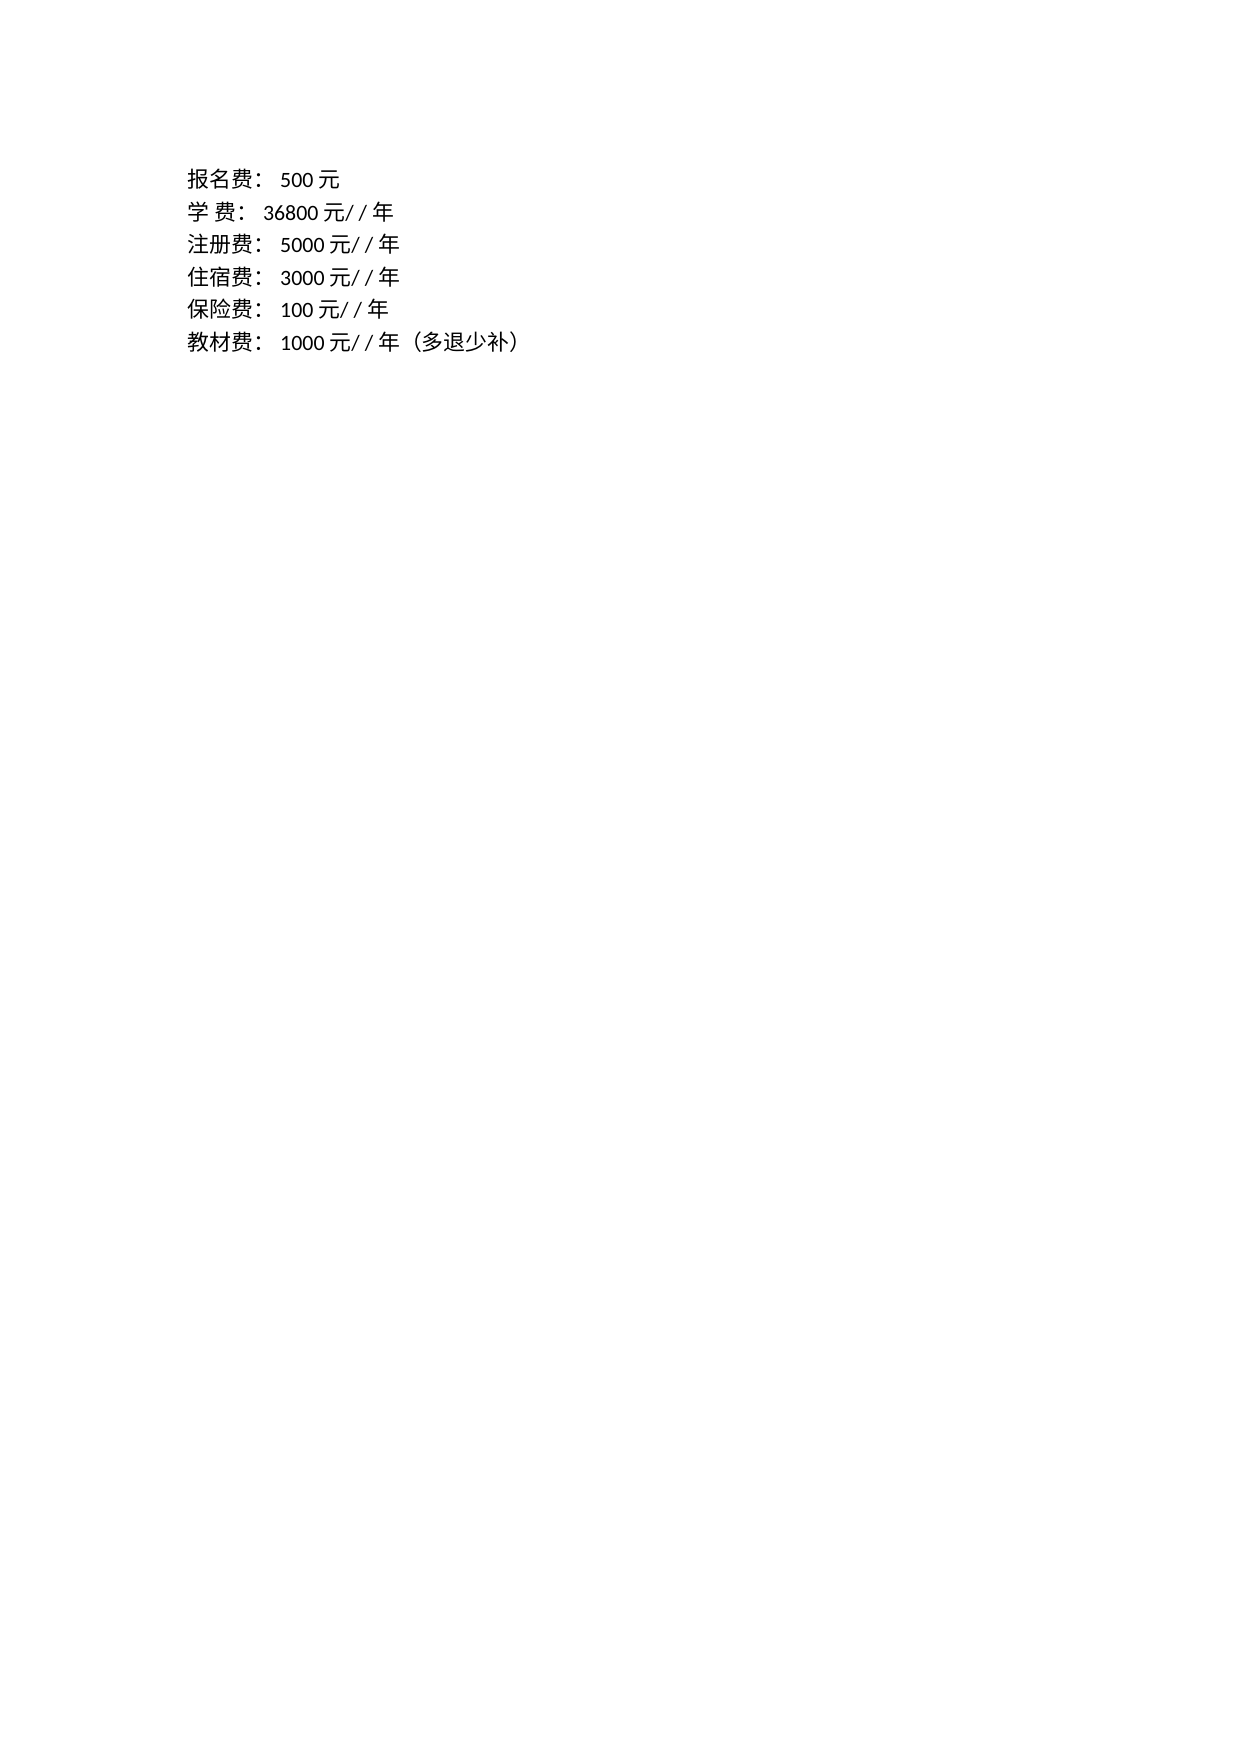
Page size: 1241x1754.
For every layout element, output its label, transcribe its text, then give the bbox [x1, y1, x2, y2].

text 教材费： 1000 元/ / 年（多退少补） [187, 324, 1053, 357]
text 住宿费： 3000 元/ / 年 [187, 259, 1053, 292]
text 报名费： 500 元 [187, 162, 1053, 194]
text 注册费： 5000 元/ / 年 [187, 227, 1053, 259]
text 学 费： 36800 元/ / 年 [187, 194, 1053, 227]
text 保险费： 100 元/ / 年 [187, 292, 1053, 324]
